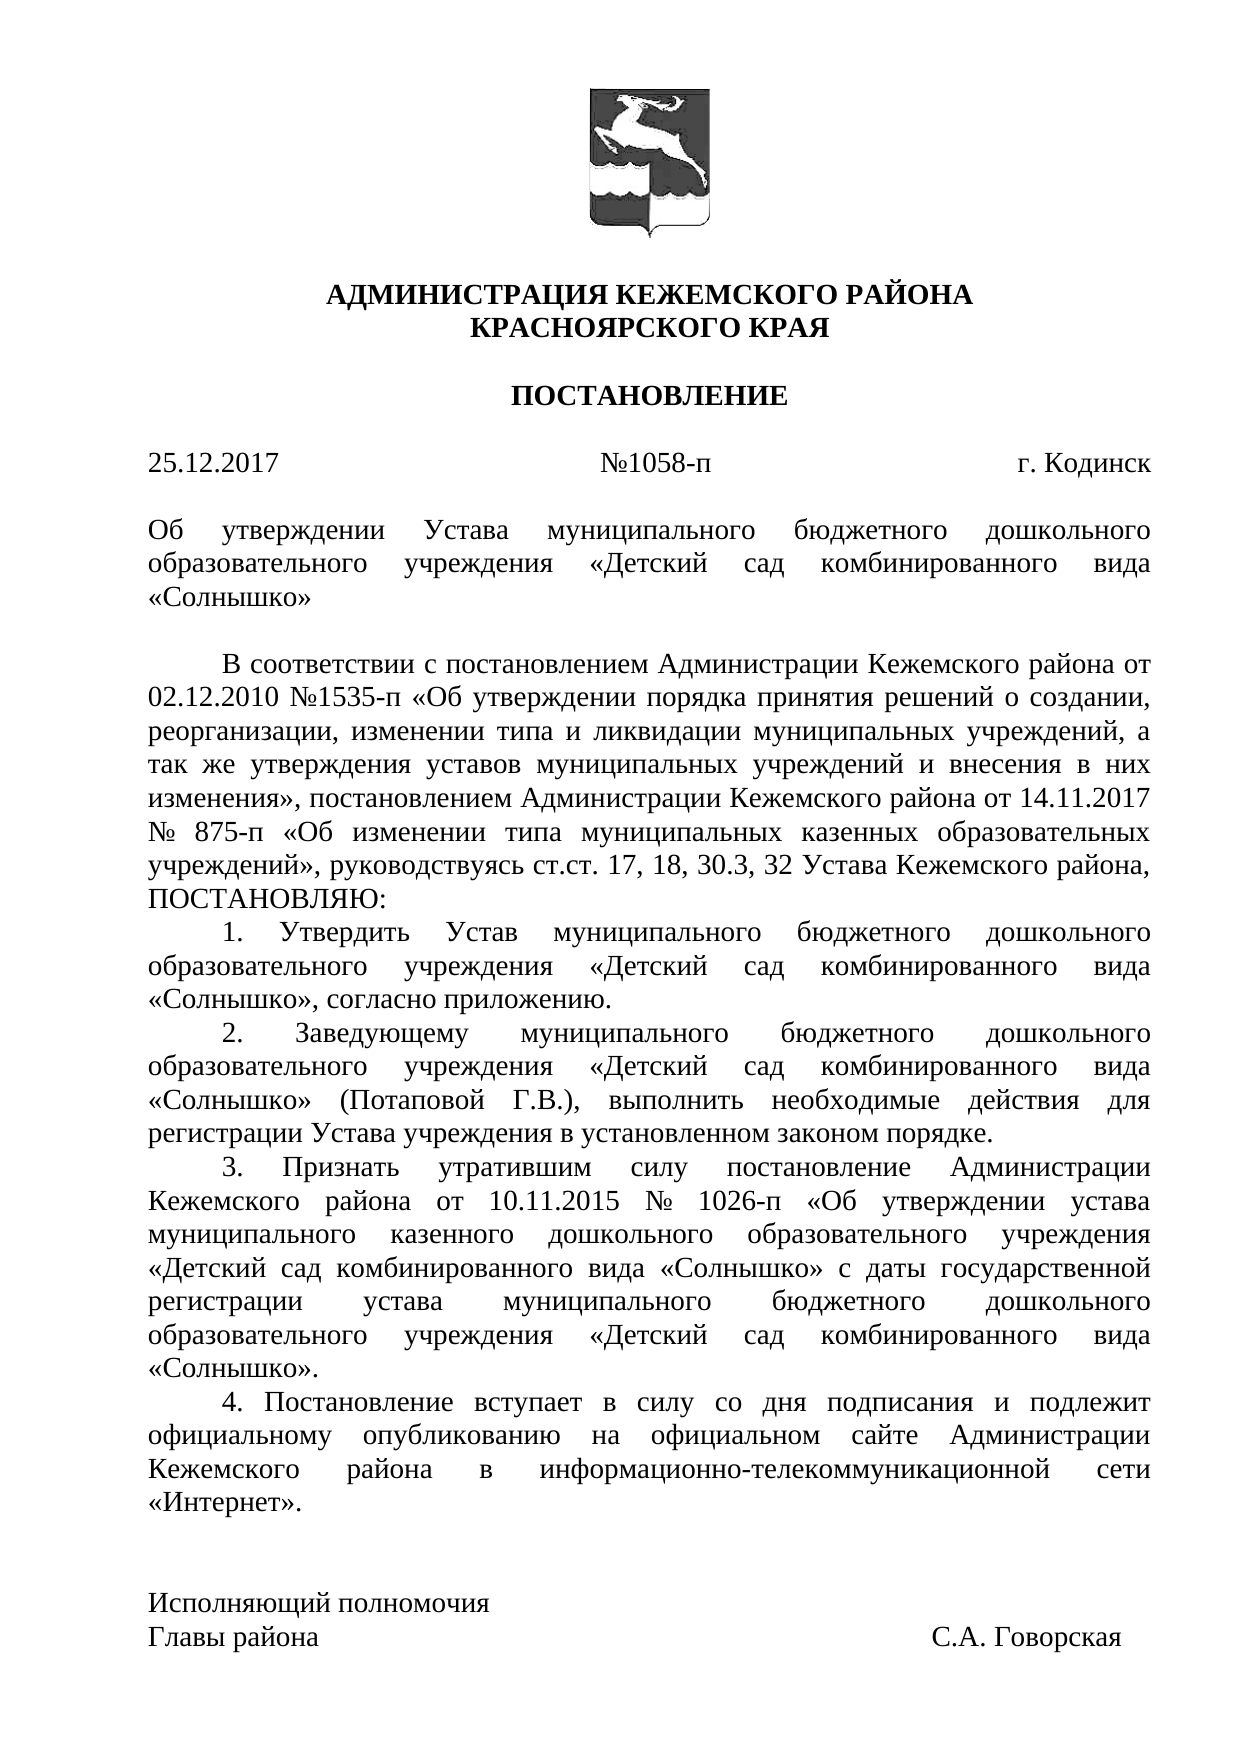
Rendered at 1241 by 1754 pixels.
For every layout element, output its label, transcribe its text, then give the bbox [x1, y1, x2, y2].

text 1. Утвердить Устав муниципального бюджетного дошкольного образовательного учреждения «Детский сад комбинированного вида «Солнышко», согласно приложению. [148, 914, 1152, 1015]
text 25.12.2017 №1058-п г. Кодинск [148, 445, 1152, 478]
text КРАСНОЯРСКОГО КРАЯ [148, 311, 1152, 344]
text В соответствии с постановлением Администрации Кежемского района от 02.12.2010 №1535-п «Об утверждении порядка принятия решений о создании, реорганизации, изменении типа и ликвидации муниципальных учреждений, а так же утверждения уставов муниципальных учреждений и внесения в них изменения», постановлением Администрации Кежемского района от 14.11.2017 № 875-п «Об изменении типа муниципальных казенных образовательных учреждений», руководствуясь ст.ст. 17, 18, 30.3, 32 Устава Кежемского района, ПОСТАНОВЛЯЮ: [148, 646, 1152, 914]
text 3. Признать утратившим силу постановление Администрации Кежемского района от 10.11.2015 № 1026-п «Об утверждении устава муниципального казенного дошкольного образовательного учреждения «Детский сад комбинированного вида «Солнышко» с даты государственной регистрации устава муниципального бюджетного дошкольного образовательного учреждения «Детский сад комбинированного вида «Солнышко». [148, 1149, 1152, 1384]
text ПОСТАНОВЛЕНИЕ [148, 378, 1152, 411]
picture [589, 88, 710, 238]
text АДМИНИСТРАЦИЯ КЕЖЕМСКОГО РАЙОНА [148, 277, 1152, 311]
text Об утверждении Устава муниципального бюджетного дошкольного образовательного учреждения «Детский сад комбинированного вида «Солнышко» [148, 512, 1152, 612]
text 4. Постановление вступает в силу со дня подписания и подлежит официальному опубликованию на официальном сайте Администрации Кежемского района в информационно-телекоммуникационной сети «Интернет». [148, 1384, 1152, 1518]
text 2. Заведующему муниципального бюджетного дошкольного образовательного учреждения «Детский сад комбинированного вида «Солнышко» (Потаповой Г.В.), выполнить необходимые действия для регистрации Устава учреждения в установленном законом порядке. [148, 1015, 1152, 1149]
text Главы района С.А. Говорская [148, 1619, 1152, 1652]
text Исполняющий полномочия [148, 1585, 1152, 1619]
